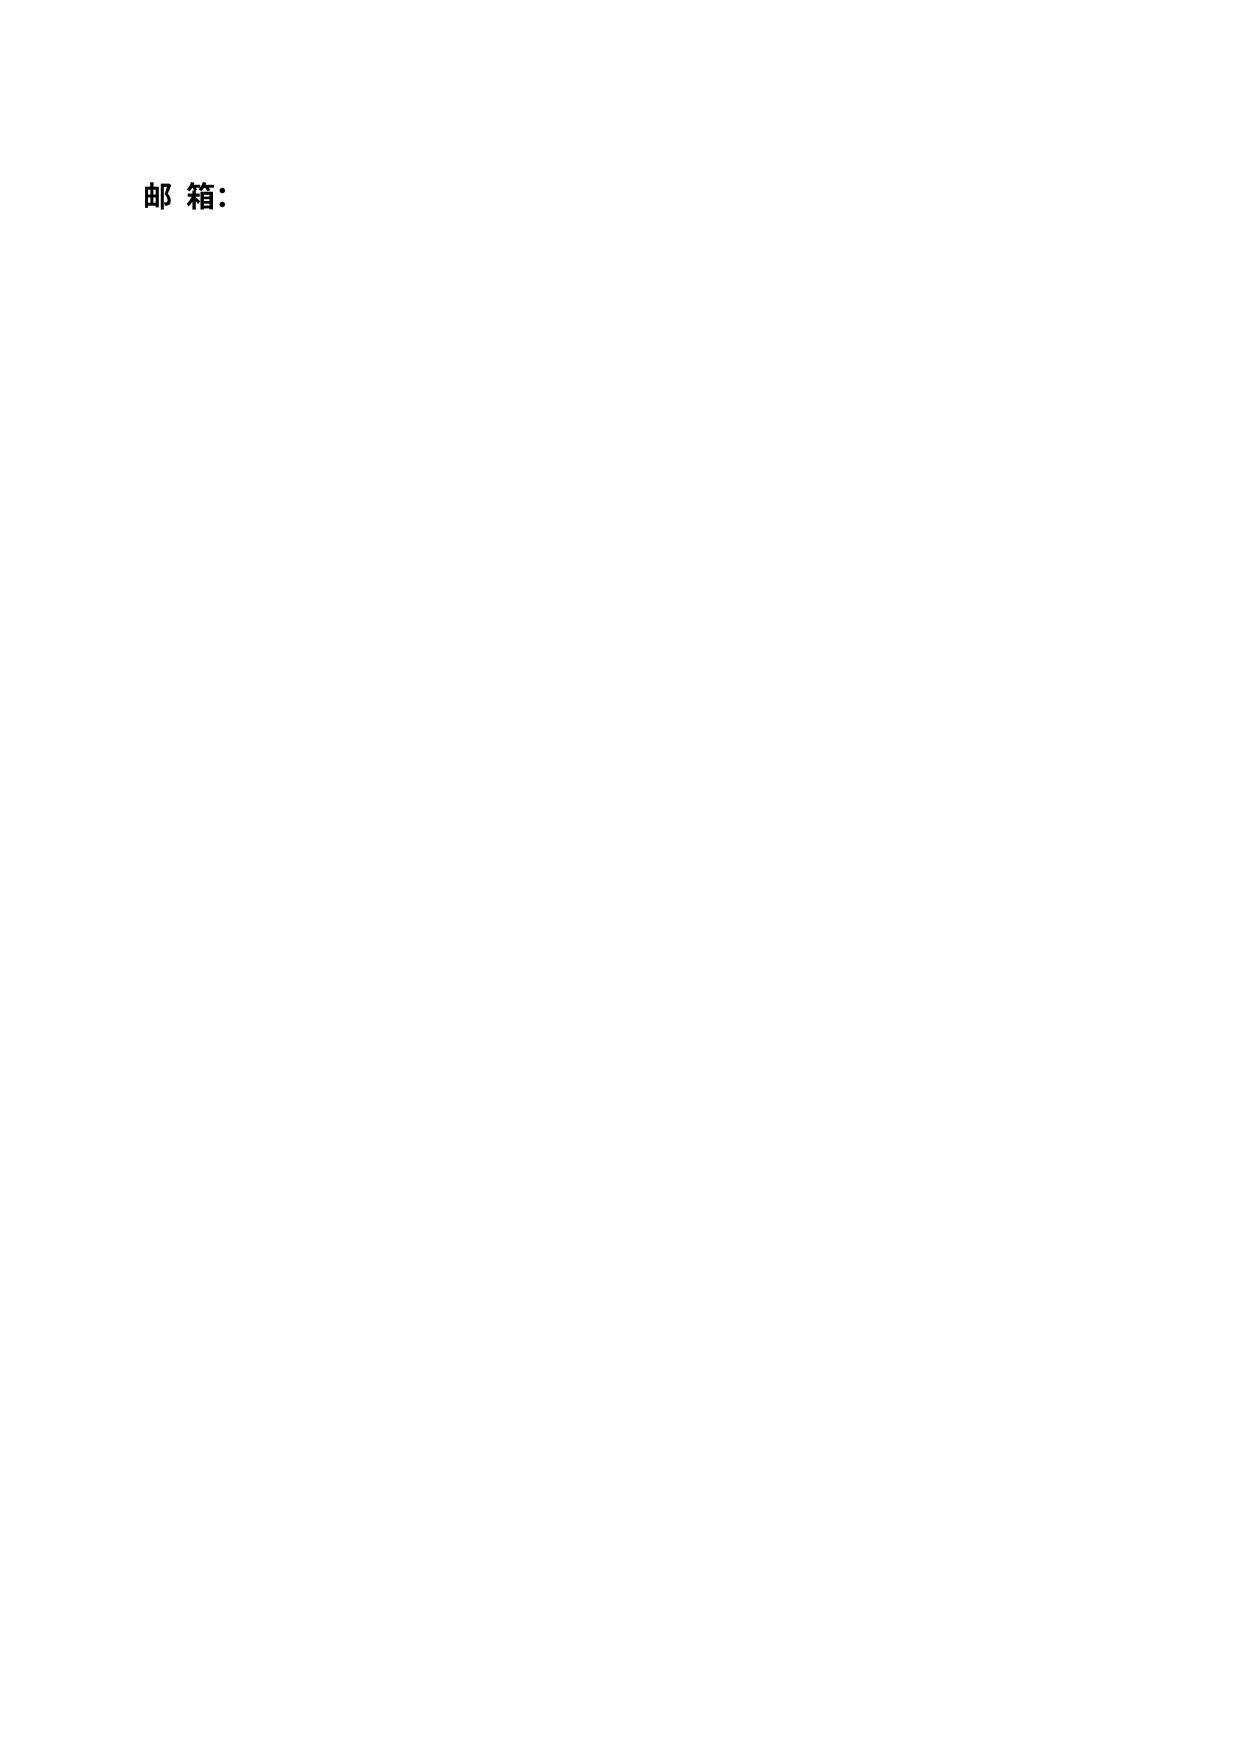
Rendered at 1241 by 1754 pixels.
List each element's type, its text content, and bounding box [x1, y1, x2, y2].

text 邮 箱： [144, 162, 1053, 227]
